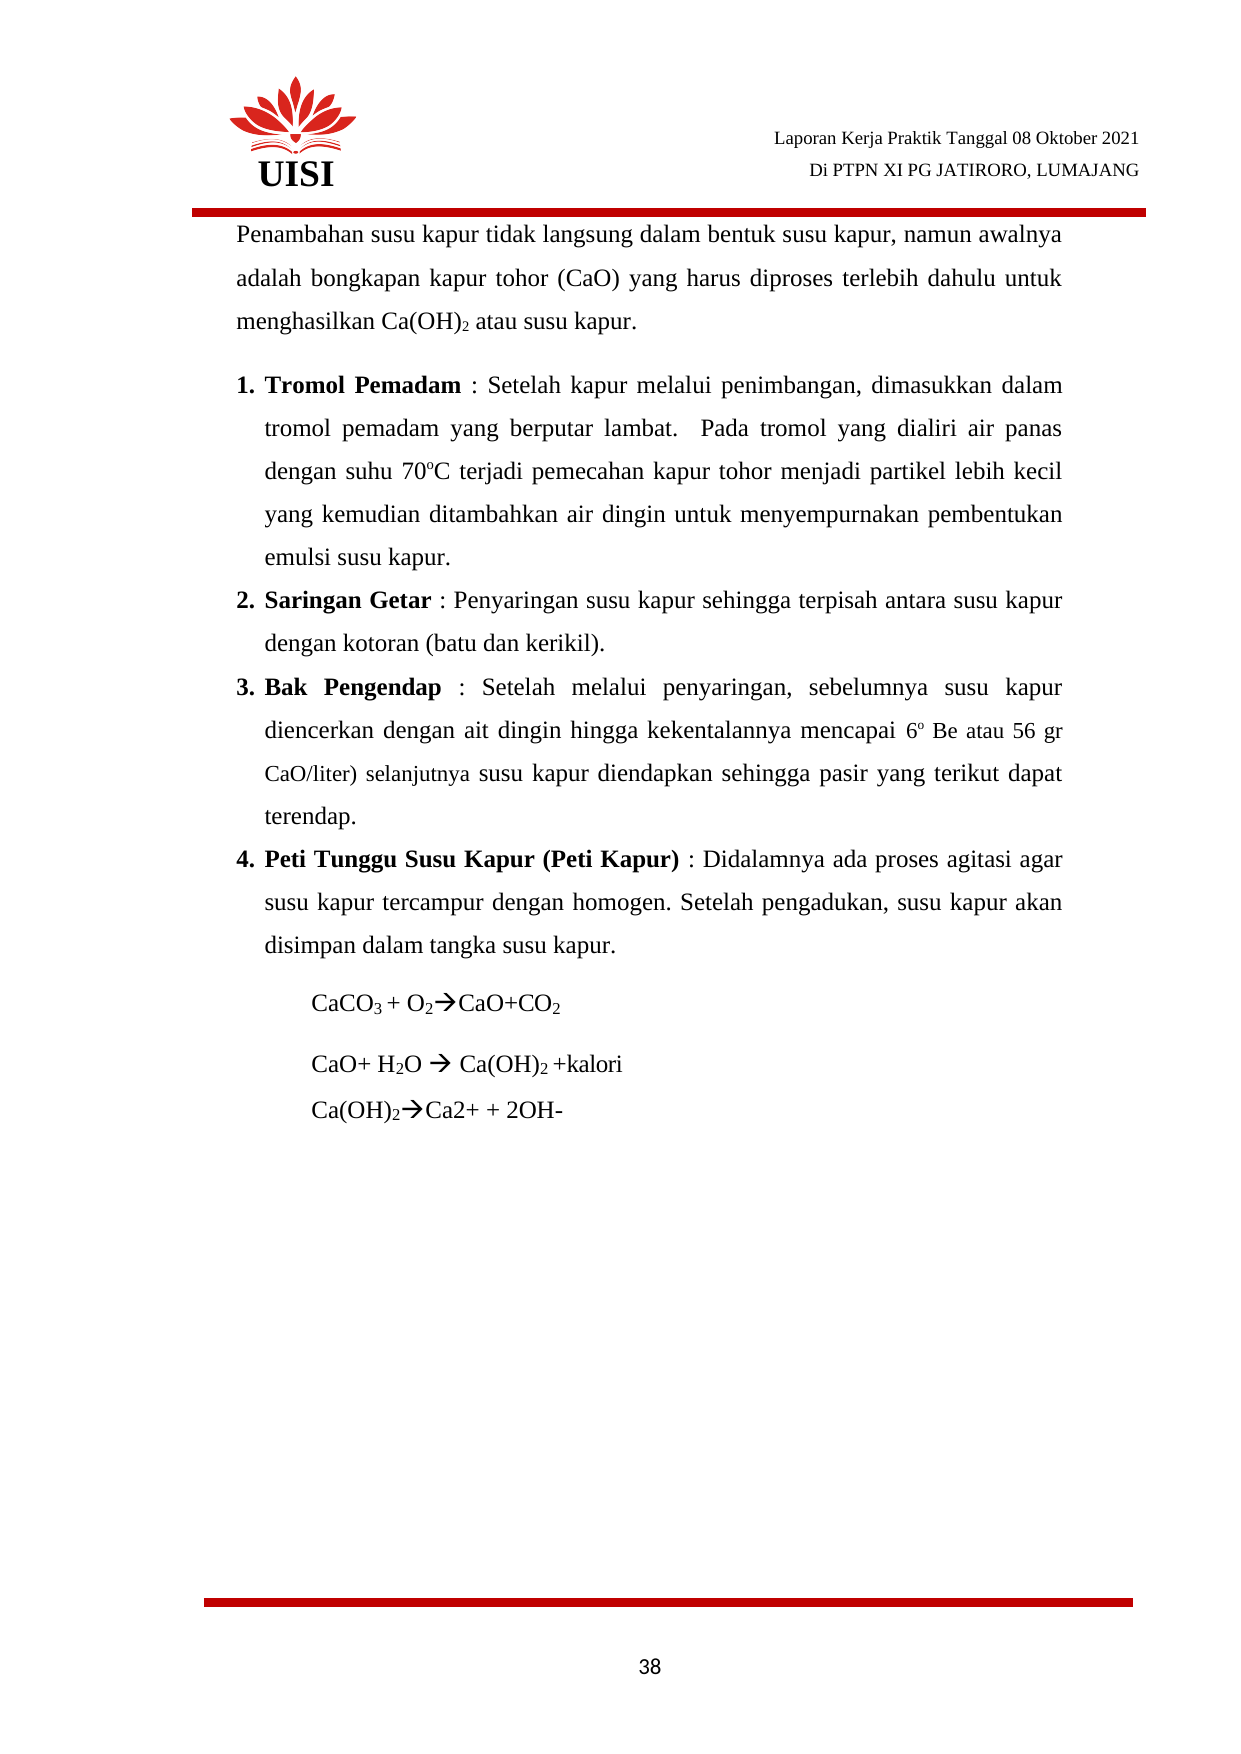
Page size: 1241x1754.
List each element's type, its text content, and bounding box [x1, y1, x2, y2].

text CaCO3 + O2CaO+CO2 [311, 988, 561, 1020]
list Bak Pengendap : Setelah melalui penyaringan, sebelumnya susu kapur diencerkan dengan ait dingin hingga kekentalannya mencapai 6o Be atau 56 gr CaO/liter) selanjutnya susu kapur diendapkan sehingga pasir yang terikut dapat terendap. [236, 672, 1063, 830]
list Tromol Pemadam : Setelah kapur melalui penimbangan, dimasukkan dalam tromol pemadam yang berputar lambat. Pada tromol yang dialiri air panas dengan suhu 70oC terjadi pemecahan kapur tohor menjadi partikel lebih kecil yang kemudian ditambahkan air dingin untuk menyempurnakan pembentukan emulsi susu kapur. [236, 370, 1063, 571]
picture [229, 76, 357, 163]
text Penambahan susu kapur tidak langsung dalam bentuk susu kapur, namun awalnya adalah bongkapan kapur tohor (CaO) yang harus diproses terlebih dahulu untuk menghasilkan Ca(OH)2 atau susu kapur. [236, 219, 1063, 334]
list Peti Tunggu Susu Kapur (Peti Kapur) : Didalamnya ada proses agitasi agar susu kapur tercampur dengan homogen. Setelah pengadukan, susu kapur akan disimpan dalam tangka susu kapur. [236, 844, 1063, 959]
list Saringan Getar : Penyaringan susu kapur sehingga terpisah antara susu kapur dengan kotoran (batu dan kerikil). [236, 585, 1063, 657]
text CaO+ H2O Ca(OH)2 +kalori Ca(OH)2Ca2+ + 2OH- [311, 1049, 623, 1126]
